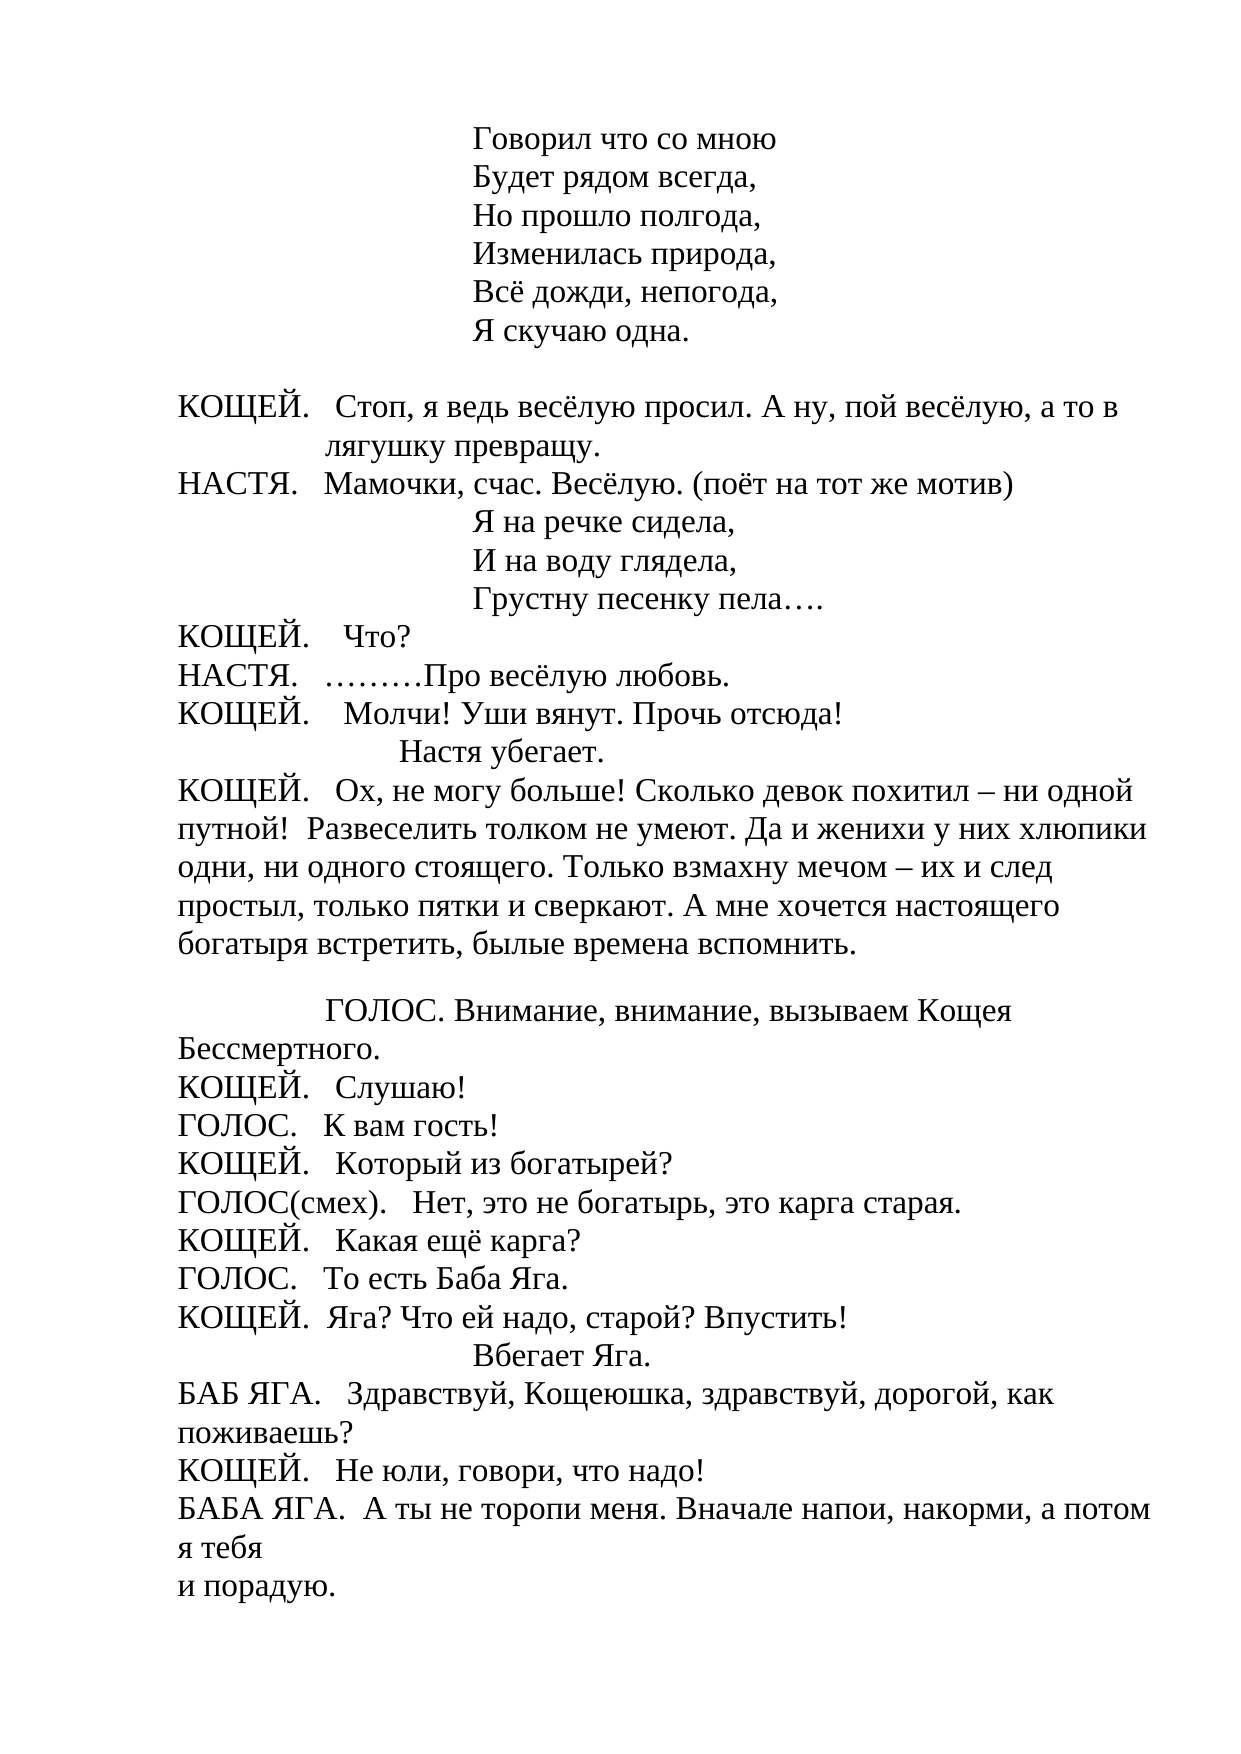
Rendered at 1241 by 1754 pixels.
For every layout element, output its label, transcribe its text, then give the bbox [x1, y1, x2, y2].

text КОЩЕЙ. Слушаю! [177, 1067, 1171, 1105]
text и порадую. [177, 1565, 1171, 1603]
text Говорил что со мною [177, 118, 1171, 156]
text богатыря встретить, былые времена вспомнить. [177, 923, 1171, 961]
text КОЩЕЙ. Что? [177, 616, 1171, 655]
text Я скучаю одна. [177, 310, 1171, 348]
text И на воду глядела, [177, 540, 1171, 578]
text Я на речке сидела, [177, 501, 1171, 540]
text НАСТЯ. ………Про весёлую любовь. [177, 655, 1171, 693]
text КОЩЕЙ. Яга? Что ей надо, старой? Впустить! [177, 1297, 1171, 1335]
text БАБ ЯГА. Здравствуй, Кощеюшка, здравствуй, дорогой, как поживаешь? [177, 1373, 1171, 1450]
text путной! Развеселить толком не умеют. Да и женихи у них хлюпики [177, 808, 1171, 846]
text Будет рядом всегда, [177, 156, 1171, 195]
text ГОЛОС(смех). Нет, это не богатырь, это карга старая. [177, 1182, 1171, 1220]
text ГОЛОС. К вам гость! [177, 1105, 1171, 1143]
text одни, ни одного стоящего. Только взмахну мечом – их и след [177, 846, 1171, 885]
text Но прошло полгода, [177, 195, 1171, 233]
text НАСТЯ. Мамочки, счас. Весёлую. (поёт на тот же мотив) [177, 463, 1171, 501]
text КОЩЕЙ. Стоп, я ведь весёлую просил. А ну, пой весёлую, а то в [177, 386, 1171, 425]
text БАБА ЯГА. А ты не торопи меня. Вначале напои, накорми, а потом я тебя [177, 1488, 1171, 1565]
text ГОЛОС. То есть Баба Яга. [177, 1258, 1171, 1297]
text Бессмертного. [177, 1028, 1171, 1067]
text ГОЛОС. Внимание, внимание, вызываем Кощея [177, 990, 1171, 1028]
text Настя убегает. [177, 731, 1171, 770]
text КОЩЕЙ. Не юли, говори, что надо! [177, 1450, 1171, 1488]
text лягушку превращу. [177, 425, 1171, 463]
text Изменилась природа, [177, 233, 1171, 271]
text КОЩЕЙ. Какая ещё карга? [177, 1220, 1171, 1258]
text Вбегает Яга. [177, 1335, 1171, 1373]
text КОЩЕЙ. Молчи! Уши вянут. Прочь отсюда! [177, 693, 1171, 731]
text Грустну песенку пела…. [177, 578, 1171, 616]
text Всё дожди, непогода, [177, 271, 1171, 310]
text КОЩЕЙ. Ох, не могу больше! Сколько девок похитил – ни одной [177, 770, 1171, 808]
text КОЩЕЙ. Который из богатырей? [177, 1143, 1171, 1182]
text простыл, только пятки и сверкают. А мне хочется настоящего [177, 885, 1171, 923]
